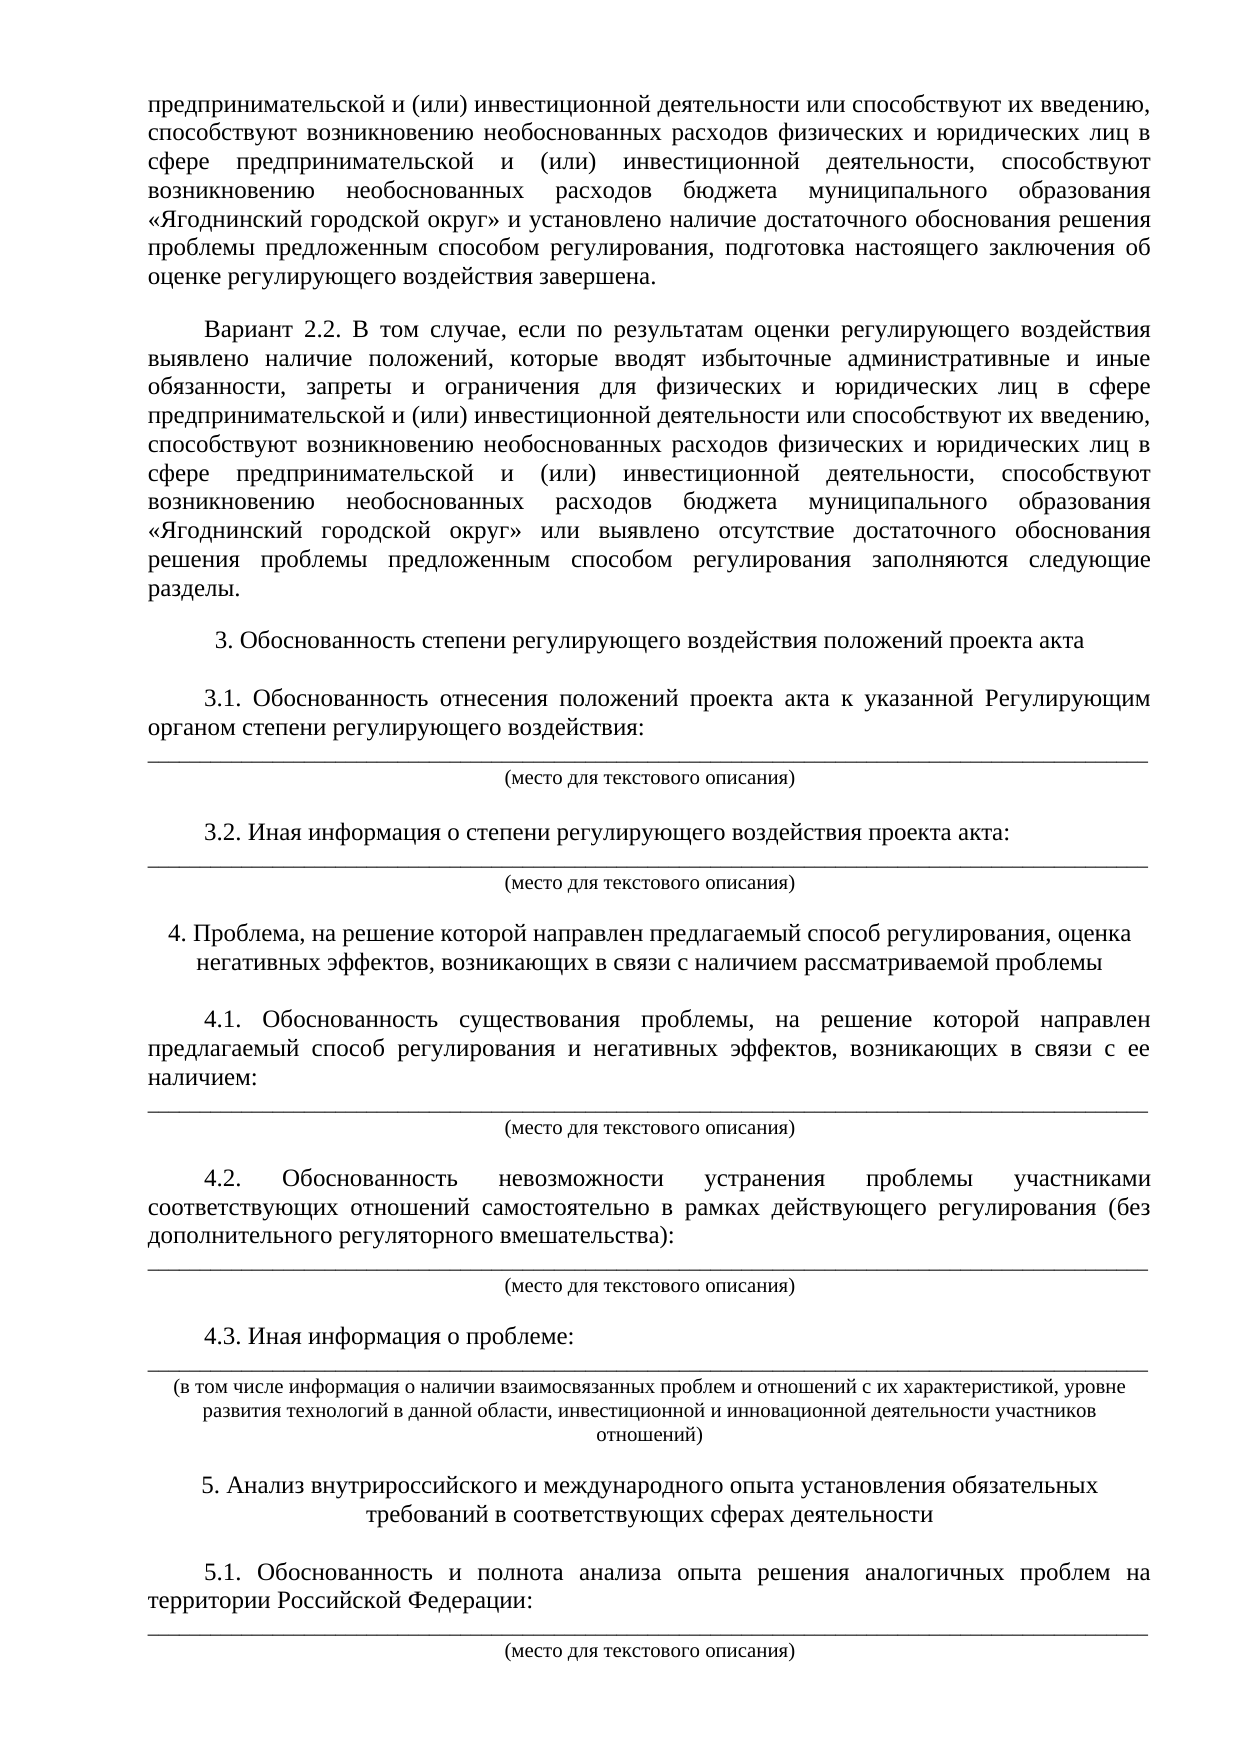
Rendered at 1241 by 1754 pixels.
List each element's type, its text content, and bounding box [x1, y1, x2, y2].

text Вариант 2.2. В том случае, если по результатам оценки регулирующего воздействия выявлено наличие положений, которые вводят избыточные административные и иные обязанности, запреты и ограничения для физических и юридических лиц в сфере предпринимательской и (или) инвестиционной деятельности или способствуют их введению, способствуют возникновению необоснованных расходов физических и юридических лиц в сфере предпринимательской и (или) инвестиционной деятельности, способствуют возникновению необоснованных расходов бюджета муниципального образования «Ягоднинский городской округ» или выявлено отсутствие достаточного обоснования решения проблемы предложенным способом регулирования заполняются следующие разделы. [148, 314, 1152, 601]
text (место для текстового описания) [148, 1638, 1152, 1662]
text ________________________________________________________________________________________________ [148, 1249, 1152, 1273]
text ________________________________________________________________________________________________ [148, 1091, 1152, 1115]
text ________________________________________________________________________________________________ [148, 846, 1152, 870]
text (место для текстового описания) [148, 870, 1152, 894]
text ________________________________________________________________________________________________ [148, 1350, 1152, 1374]
text ________________________________________________________________________________________________ [148, 1614, 1152, 1638]
text (место для текстового описания) [148, 764, 1152, 789]
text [148, 89, 1152, 290]
text 4.2. Обоснованность невозможности устранения проблемы участниками соответствующих отношений самостоятельно в рамках действующего регулирования (без дополнительного регуляторного вмешательства): [148, 1163, 1152, 1249]
text 4.3. Иная информация о проблеме: [148, 1321, 1152, 1350]
text 3.1. Обоснованность отнесения положений проекта акта к указанной Регулирующим органом степени регулирующего воздействия: [148, 683, 1152, 741]
text 4.1. Обоснованность существования проблемы, на решение которой направлен предлагаемый способ регулирования и негативных эффектов, возникающих в связи с ее наличием: [148, 1004, 1152, 1091]
text 3.2. Иная информация о степени регулирующего воздействия проекта акта: [148, 817, 1152, 846]
text 5. Анализ внутрироссийского и международного опыта установления обязательных требований в соответствующих сферах деятельности [148, 1471, 1152, 1528]
text (место для текстового описания) [148, 1115, 1152, 1139]
text ________________________________________________________________________________________________ [148, 741, 1152, 764]
text (место для текстового описания) [148, 1273, 1152, 1297]
text 5.1. Обоснованность и полнота анализа опыта решения аналогичных проблем на территории Российской Федерации: [148, 1557, 1152, 1614]
text (в том числе информация о наличии взаимосвязанных проблем и отношений с их характеристикой, уровне развития технологий в данной области, инвестиционной и инновационной деятельности участников отношений) [148, 1374, 1152, 1446]
text 4. Проблема, на решение которой направлен предлагаемый способ регулирования, оценка негативных эффектов, возникающих в связи с наличием рассматриваемой проблемы [148, 918, 1152, 976]
text 3. Обоснованность степени регулирующего воздействия положений проекта акта [148, 626, 1152, 654]
